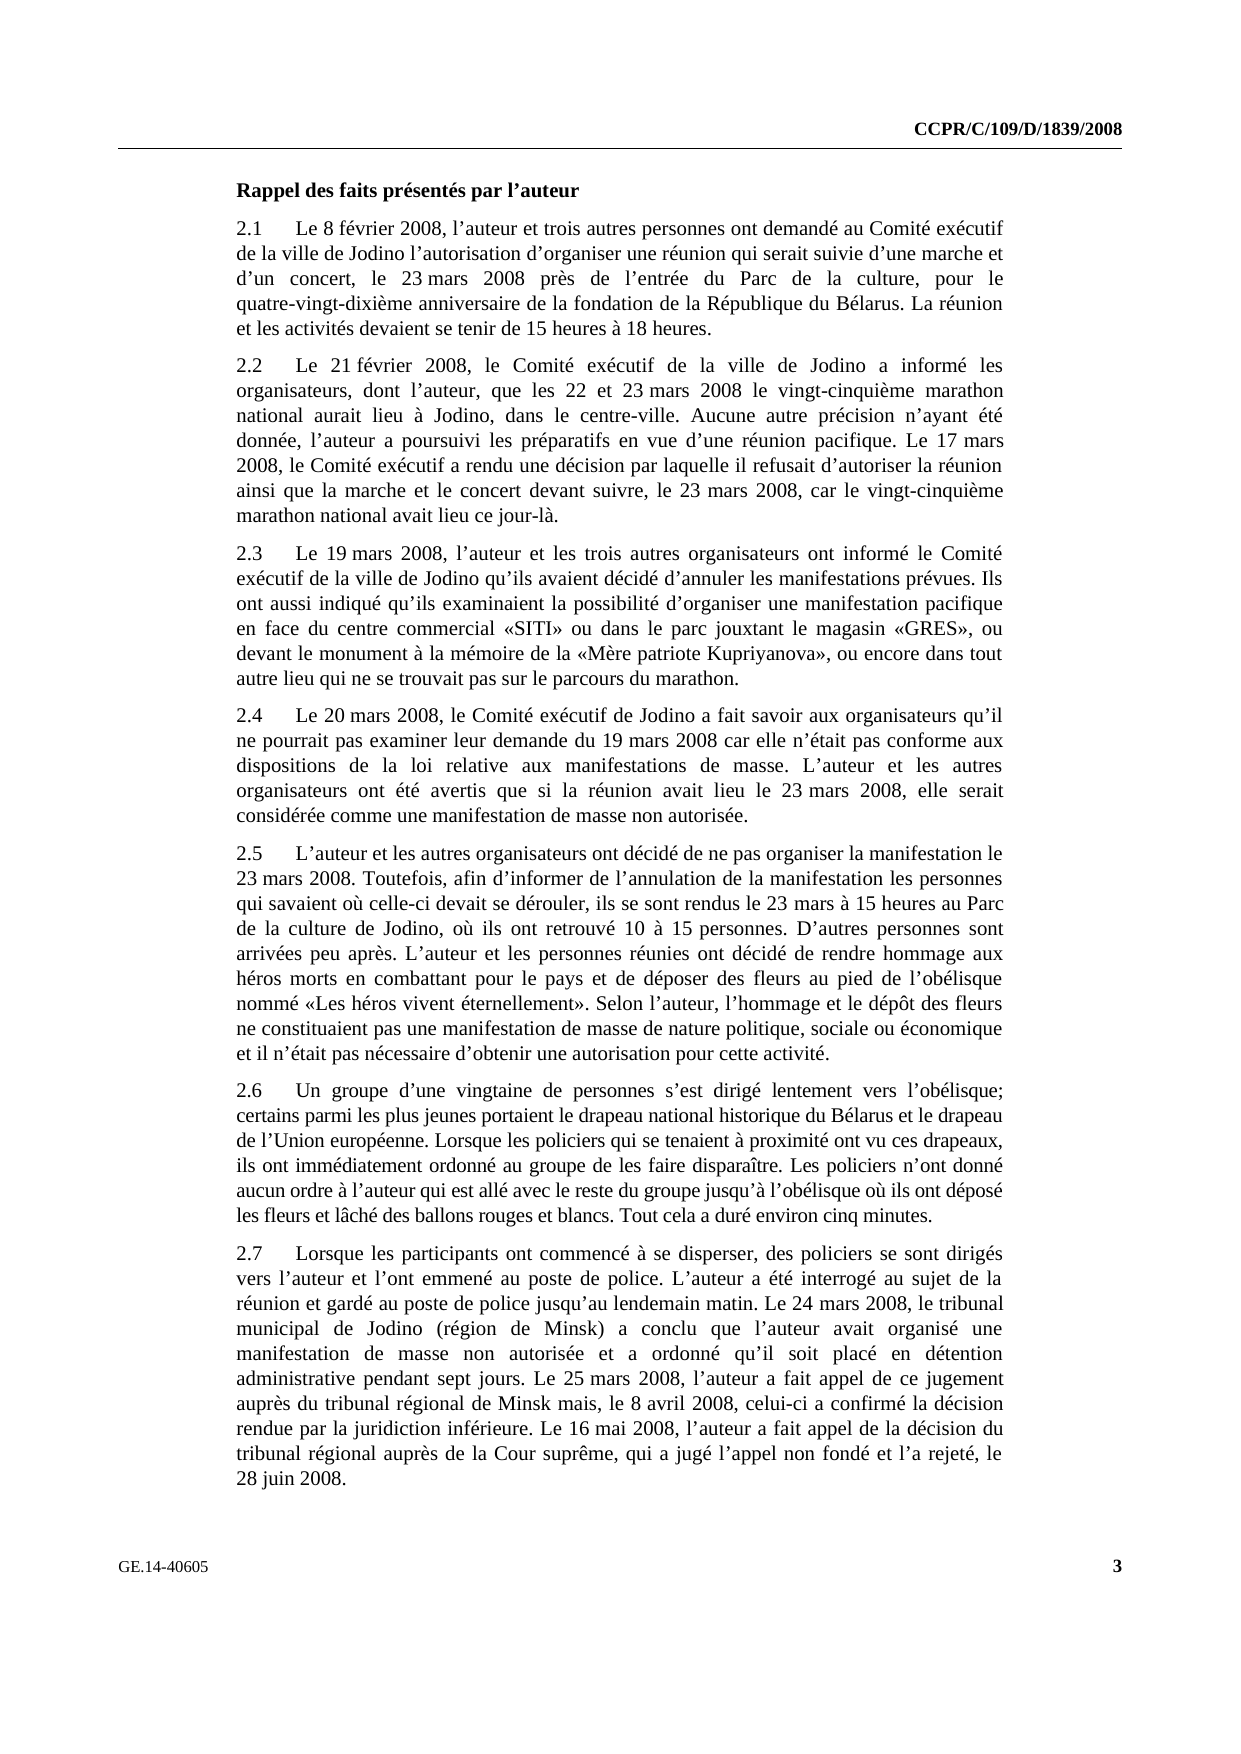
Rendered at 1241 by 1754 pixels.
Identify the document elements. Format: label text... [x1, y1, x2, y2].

text Rappel des faits présentés par l’auteur [118, 177, 1004, 202]
text 2.1 Le 8 février 2008, l’auteur et trois autres personnes ont demandé au Comité exécutif de la ville de Jodino l’autorisation d’organiser une réunion qui serait suivie d’une marche et d’un concert, le 23 mars 2008 près de l’entrée du Parc de la culture, pour le quatre-vingt-dixième anniversaire de la fondation de la République du Bélarus. La réunion et les activités devaient se tenir de 15 heures à 18 heures. [236, 215, 1004, 340]
text 2.3 Le 19 mars 2008, l’auteur et les trois autres organisateurs ont informé le Comité exécutif de la ville de Jodino qu’ils avaient décidé d’annuler les manifestations prévues. Ils ont aussi indiqué qu’ils examinaient la possibilité d’organiser une manifestation pacifique en face du centre commercial «SITI» ou dans le parc jouxtant le magasin «GRES», ou devant le monument à la mémoire de la «Mère patriote Kupriyanova», ou encore dans tout autre lieu qui ne se trouvait pas sur le parcours du marathon. [236, 540, 1004, 690]
text 2.4 Le 20 mars 2008, le Comité exécutif de Jodino a fait savoir aux organisateurs qu’il ne pourrait pas examiner leur demande du 19 mars 2008 car elle n’était pas conforme aux dispositions de la loi relative aux manifestations de masse. L’auteur et les autres organisateurs ont été avertis que si la réunion avait lieu le 23 mars 2008, elle serait considérée comme une manifestation de masse non autorisée. [236, 702, 1004, 827]
text 2.2 Le 21 février 2008, le Comité exécutif de la ville de Jodino a informé les organisateurs, dont l’auteur, que les 22 et 23 mars 2008 le vingt-cinquième marathon national aurait lieu à Jodino, dans le centre-ville. Aucune autre précision n’ayant été donnée, l’auteur a poursuivi les préparatifs en vue d’une réunion pacifique. Le 17 mars 2008, le Comité exécutif a rendu une décision par laquelle il refusait d’autoriser la réunion ainsi que la marche et le concert devant suivre, le 23 mars 2008, car le vingt-cinquième marathon national avait lieu ce jour-là. [236, 352, 1004, 527]
text 2.6 Un groupe d’une vingtaine de personnes s’est dirigé lentement vers l’obélisque; certains parmi les plus jeunes portaient le drapeau national historique du Bélarus et le drapeau de l’Union européenne. Lorsque les policiers qui se tenaient à proximité ont vu ces drapeaux, ils ont immédiatement ordonné au groupe de les faire disparaître. Les policiers n’ont donné aucun ordre à l’auteur qui est allé avec le reste du groupe jusqu’à l’obélisque où ils ont déposé les fleurs et lâché des ballons rouges et blancs. Tout cela a duré environ cinq minutes. [236, 1077, 1004, 1227]
text 2.7 Lorsque les participants ont commencé à se disperser, des policiers se sont dirigés vers l’auteur et l’ont emmené au poste de police. L’auteur a été interrogé au sujet de la réunion et gardé au poste de police jusqu’au lendemain matin. Le 24 mars 2008, le tribunal municipal de Jodino (région de Minsk) a conclu que l’auteur avait organisé une manifestation de masse non autorisée et a ordonné qu’il soit placé en détention administrative pendant sept jours. Le 25 mars 2008, l’auteur a fait appel de ce jugement auprès du tribunal régional de Minsk mais, le 8 avril 2008, celui-ci a confirmé la décision rendue par la juridiction inférieure. Le 16 mai 2008, l’auteur a fait appel de la décision du tribunal régional auprès de la Cour suprême, qui a jugé l’appel non fondé et l’a rejeté, le 28 juin 2008. [236, 1240, 1004, 1490]
text 2.5 L’auteur et les autres organisateurs ont décidé de ne pas organiser la manifestation le 23 mars 2008. Toutefois, afin d’informer de l’annulation de la manifestation les personnes qui savaient où celle-ci devait se dérouler, ils se sont rendus le 23 mars à 15 heures au Parc de la culture de Jodino, où ils ont retrouvé 10 à 15 personnes. D’autres personnes sont arrivées peu après. L’auteur et les personnes réunies ont décidé de rendre hommage aux héros morts en combattant pour le pays et de déposer des fleurs au pied de l’obélisque nommé «Les héros vivent éternellement». Selon l’auteur, l’hommage et le dépôt des fleurs ne constituaient pas une manifestation de masse de nature politique, sociale ou économique et il n’était pas nécessaire d’obtenir une autorisation pour cette activité. [236, 840, 1004, 1065]
